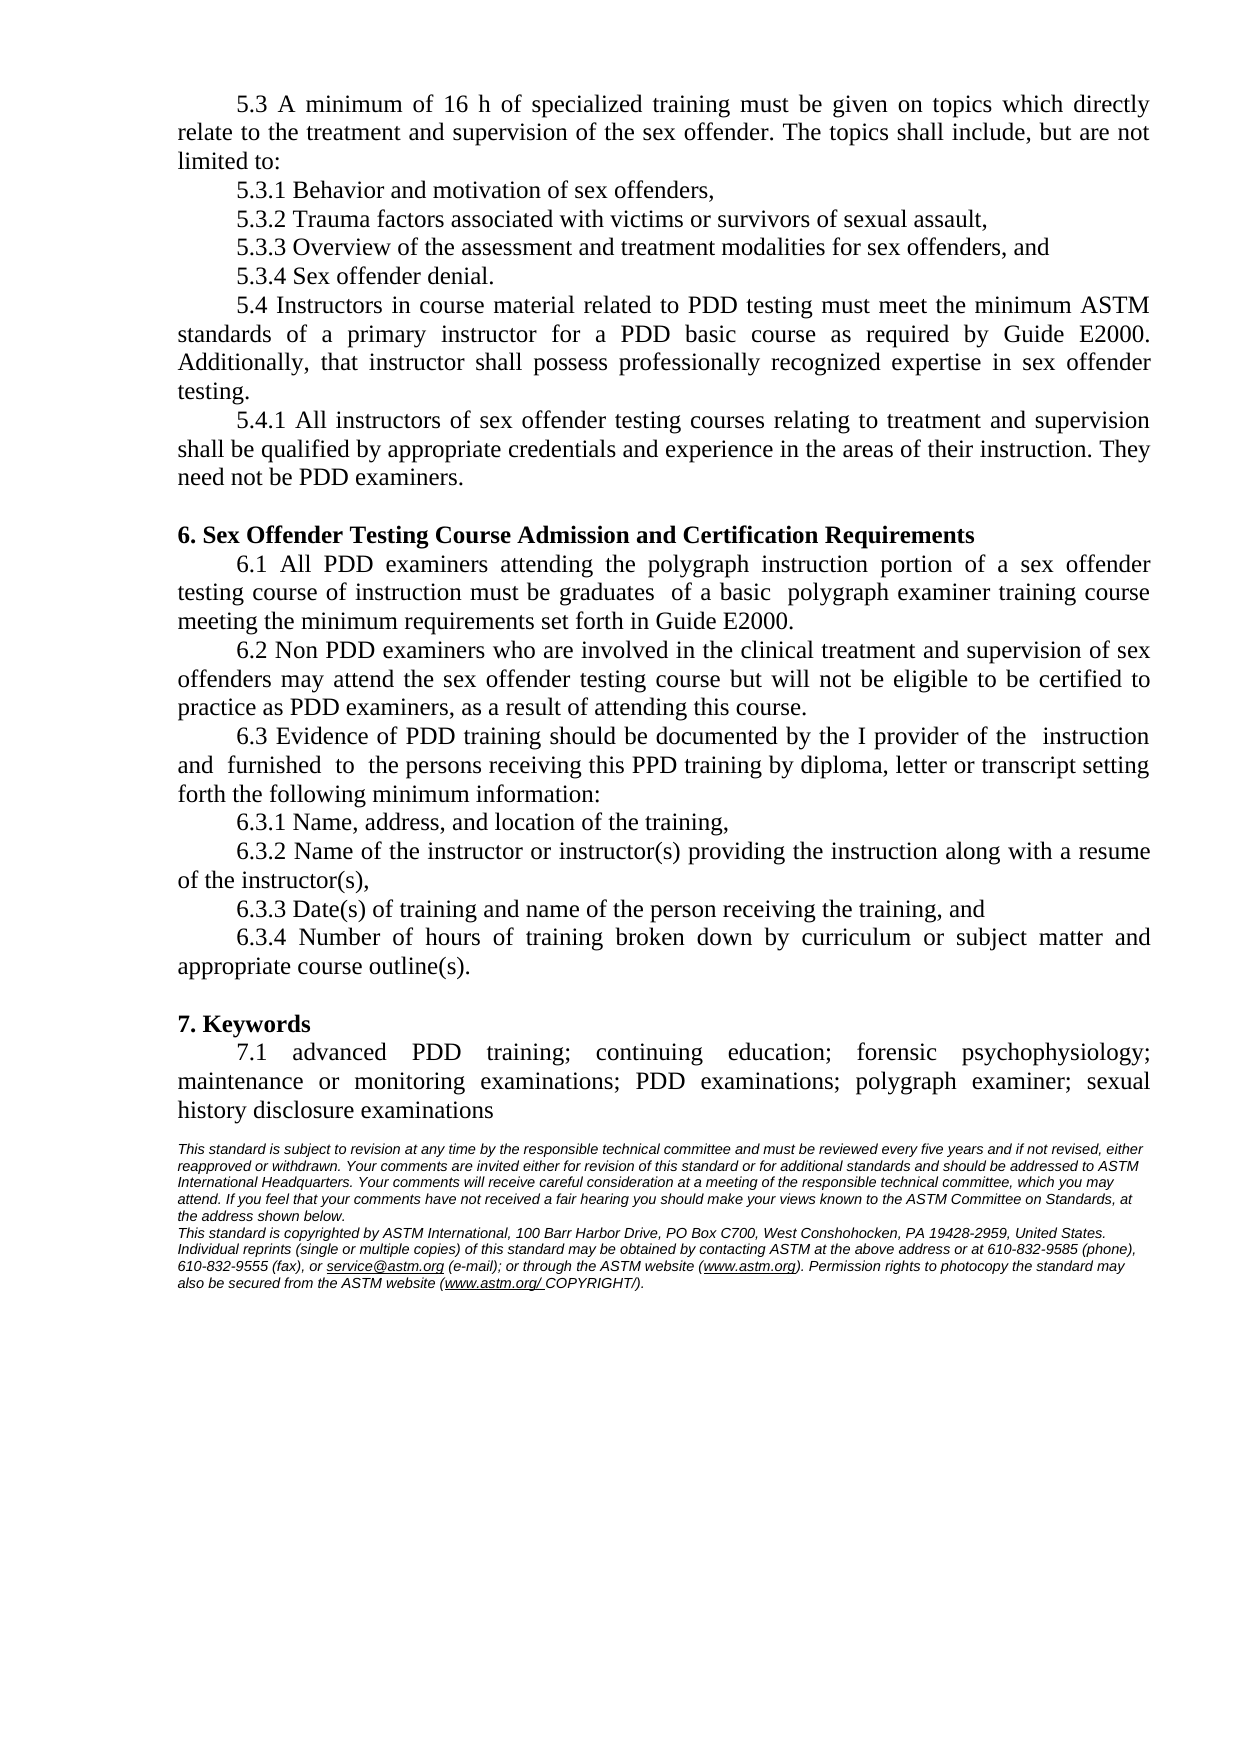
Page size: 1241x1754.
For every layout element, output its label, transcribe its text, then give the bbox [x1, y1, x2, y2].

text 5.4 Instructors in course material related to PDD testing must meet the minimum ASTM standards of a primary instructor for a PDD basic course as required by Guide E2000. Additionally, that instructor shall possess professionally recognized expertise in sex offender testing. [177, 290, 1152, 405]
text 5.3.4 Sex offender denial. [177, 261, 1152, 290]
text This standard is subject to revision at any time by the responsible technical committee and must be reviewed every five years and if not revised, either reapproved or withdrawn. Your comments are invited either for revision of this standard or for additional standards and should be addressed to ASTM International Headquarters. Your comments will receive careful consideration at a meeting of the responsible technical committee, which you may attend. If you feel that your comments have not received a fair hearing you should make your views known to the ASTM Committee on Standards, at the address shown below. [177, 1140, 1152, 1224]
text 5.3.3 Overview of the assessment and treatment modalities for sex offenders, and [177, 232, 1152, 261]
text 7.1 advanced PDD training; continuing education; forensic psychophysiology; maintenance or monitoring examinations; PDD examinations; polygraph examiner; sexual history disclosure examinations [177, 1037, 1152, 1124]
text 6.3.1 Name, address, and location of the training, [177, 807, 1152, 836]
text 6.2 Non PDD examiners who are involved in the clinical treatment and supervision of sex offenders may attend the sex offender testing course but will not be eligible to be certified to practice as PDD examiners, as a result of attending this course. [177, 635, 1152, 721]
text 6.3.2 Name of the instructor or instructor(s) providing the instruction along with a resume of the instructor(s), [177, 836, 1152, 894]
text This standard is copyrighted by ASTM International, 100 Barr Harbor Drive, PO Box C700, West Conshohocken, PA 19428-2959, United States. Individual reprints (single or multiple copies) of this standard may be obtained by contacting ASTM at the above address or at 610-832-9585 (phone), 610-832-9555 (fax), or service@astm.org (e-mail); or through the ASTM website (www.astm.org). Permission rights to photocopy the standard may also be secured from the ASTM website (www.astm.org/ COPYRIGHT/). [177, 1224, 1152, 1291]
text 6.3.4 Number of hours of training broken down by curriculum or subject matter and appropriate course outline(s). [177, 922, 1152, 980]
text 6.3 Evidence of PDD training should be documented by the I provider of the instruction and furnished to the persons receiving this PPD training by diploma, letter or transcript setting forth the following minimum information: [177, 721, 1152, 807]
text 5.4.1 All instructors of sex offender testing courses relating to treatment and supervision shall be qualified by appropriate credentials and experience in the areas of their instruction. They need not be PDD examiners. [177, 405, 1152, 491]
text 6. Sex Offender Testing Course Admission and Certification Requirements [177, 520, 1152, 549]
text 5.3.2 Trauma factors associated with victims or survivors of sexual assault, [177, 204, 1152, 232]
text 5.3.1 Behavior and motivation of sex offenders, [177, 175, 1152, 204]
text 6.1 All PDD examiners attending the polygraph instruction portion of a sex offender testing course of instruction must be graduates of a basic polygraph examiner training course meeting the minimum requirements set forth in Guide E2000. [177, 549, 1152, 635]
text 5.3 A minimum of 16 h of specialized training must be given on topics which directly relate to the treatment and supervision of the sex offender. The topics shall include, but are not limited to: [177, 89, 1152, 175]
text 7. Keywords [177, 1009, 1152, 1037]
text 6.3.3 Date(s) of training and name of the person receiving the training, and [177, 894, 1152, 922]
